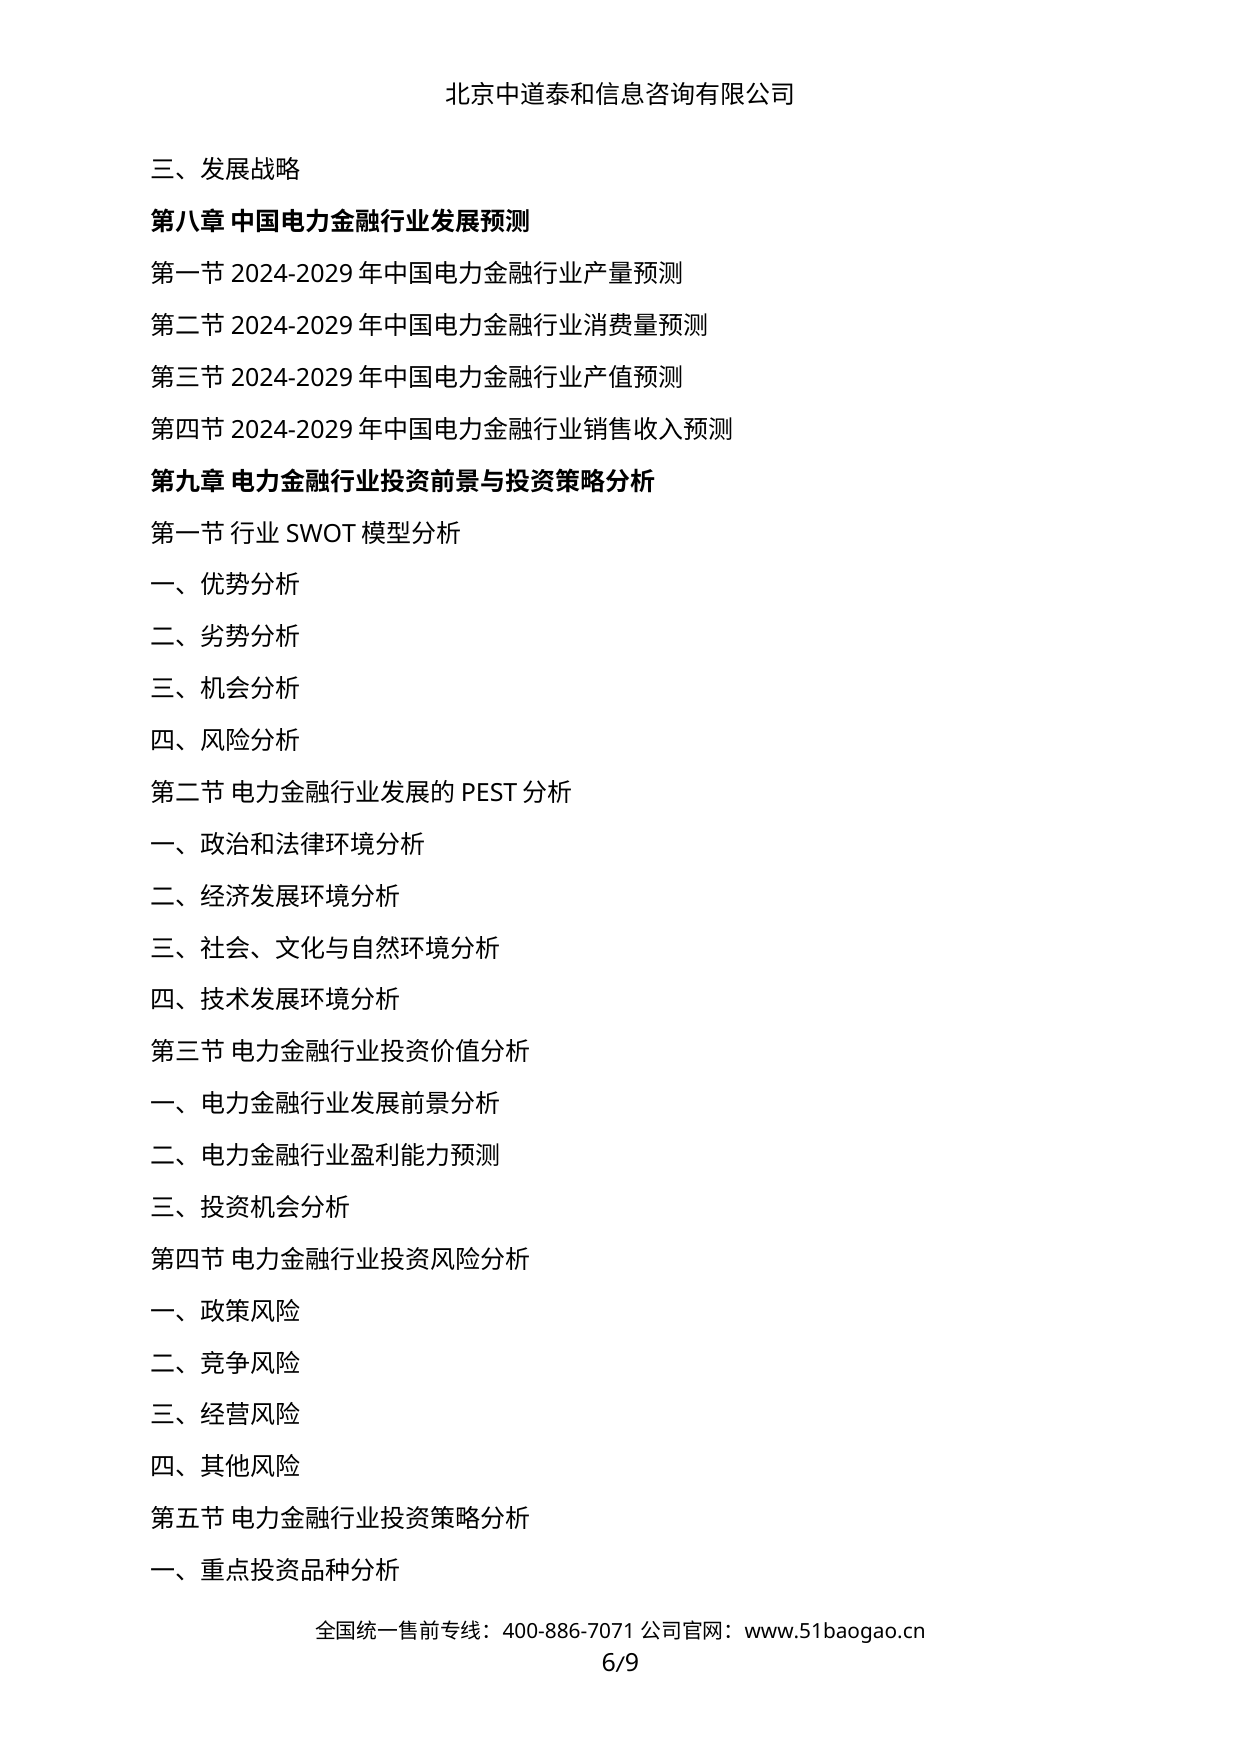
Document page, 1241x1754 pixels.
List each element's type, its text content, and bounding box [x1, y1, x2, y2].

text 三、投资机会分析 [150, 1187, 1090, 1224]
text 二、竞争风险 [150, 1343, 1090, 1379]
text 四、风险分析 [150, 721, 1090, 757]
text 第四节 2024-2029年中国电力金融行业销售收入预测 [150, 409, 1090, 446]
text 第九章 电力金融行业投资前景与投资策略分析 [150, 461, 1090, 497]
text 第八章 中国电力金融行业发展预测 [150, 202, 1090, 238]
text 第二节 2024-2029年中国电力金融行业消费量预测 [150, 306, 1090, 342]
text 三、机会分析 [150, 669, 1090, 705]
text 一、政治和法律环境分析 [150, 824, 1090, 861]
text 一、优势分析 [150, 565, 1090, 601]
text 二、电力金融行业盈利能力预测 [150, 1136, 1090, 1172]
text 一、政策风险 [150, 1291, 1090, 1327]
text 四、技术发展环境分析 [150, 980, 1090, 1016]
text 第三节 2024-2029年中国电力金融行业产值预测 [150, 357, 1090, 394]
text 一、电力金融行业发展前景分析 [150, 1084, 1090, 1120]
text 第四节 电力金融行业投资风险分析 [150, 1239, 1090, 1276]
text 三、社会、文化与自然环境分析 [150, 928, 1090, 964]
text 四、其他风险 [150, 1447, 1090, 1483]
text 第三节 电力金融行业投资价值分析 [150, 1032, 1090, 1068]
text 一、重点投资品种分析 [150, 1551, 1090, 1587]
text 第二节 电力金融行业发展的PEST分析 [150, 772, 1090, 809]
text 第一节 行业SWOT模型分析 [150, 513, 1090, 549]
text 二、劣势分析 [150, 617, 1090, 653]
text 二、经济发展环境分析 [150, 876, 1090, 912]
text 三、经营风险 [150, 1395, 1090, 1431]
text 第五节 电力金融行业投资策略分析 [150, 1499, 1090, 1535]
text 第一节 2024-2029年中国电力金融行业产量预测 [150, 254, 1090, 290]
text 三、发展战略 [150, 150, 1090, 186]
